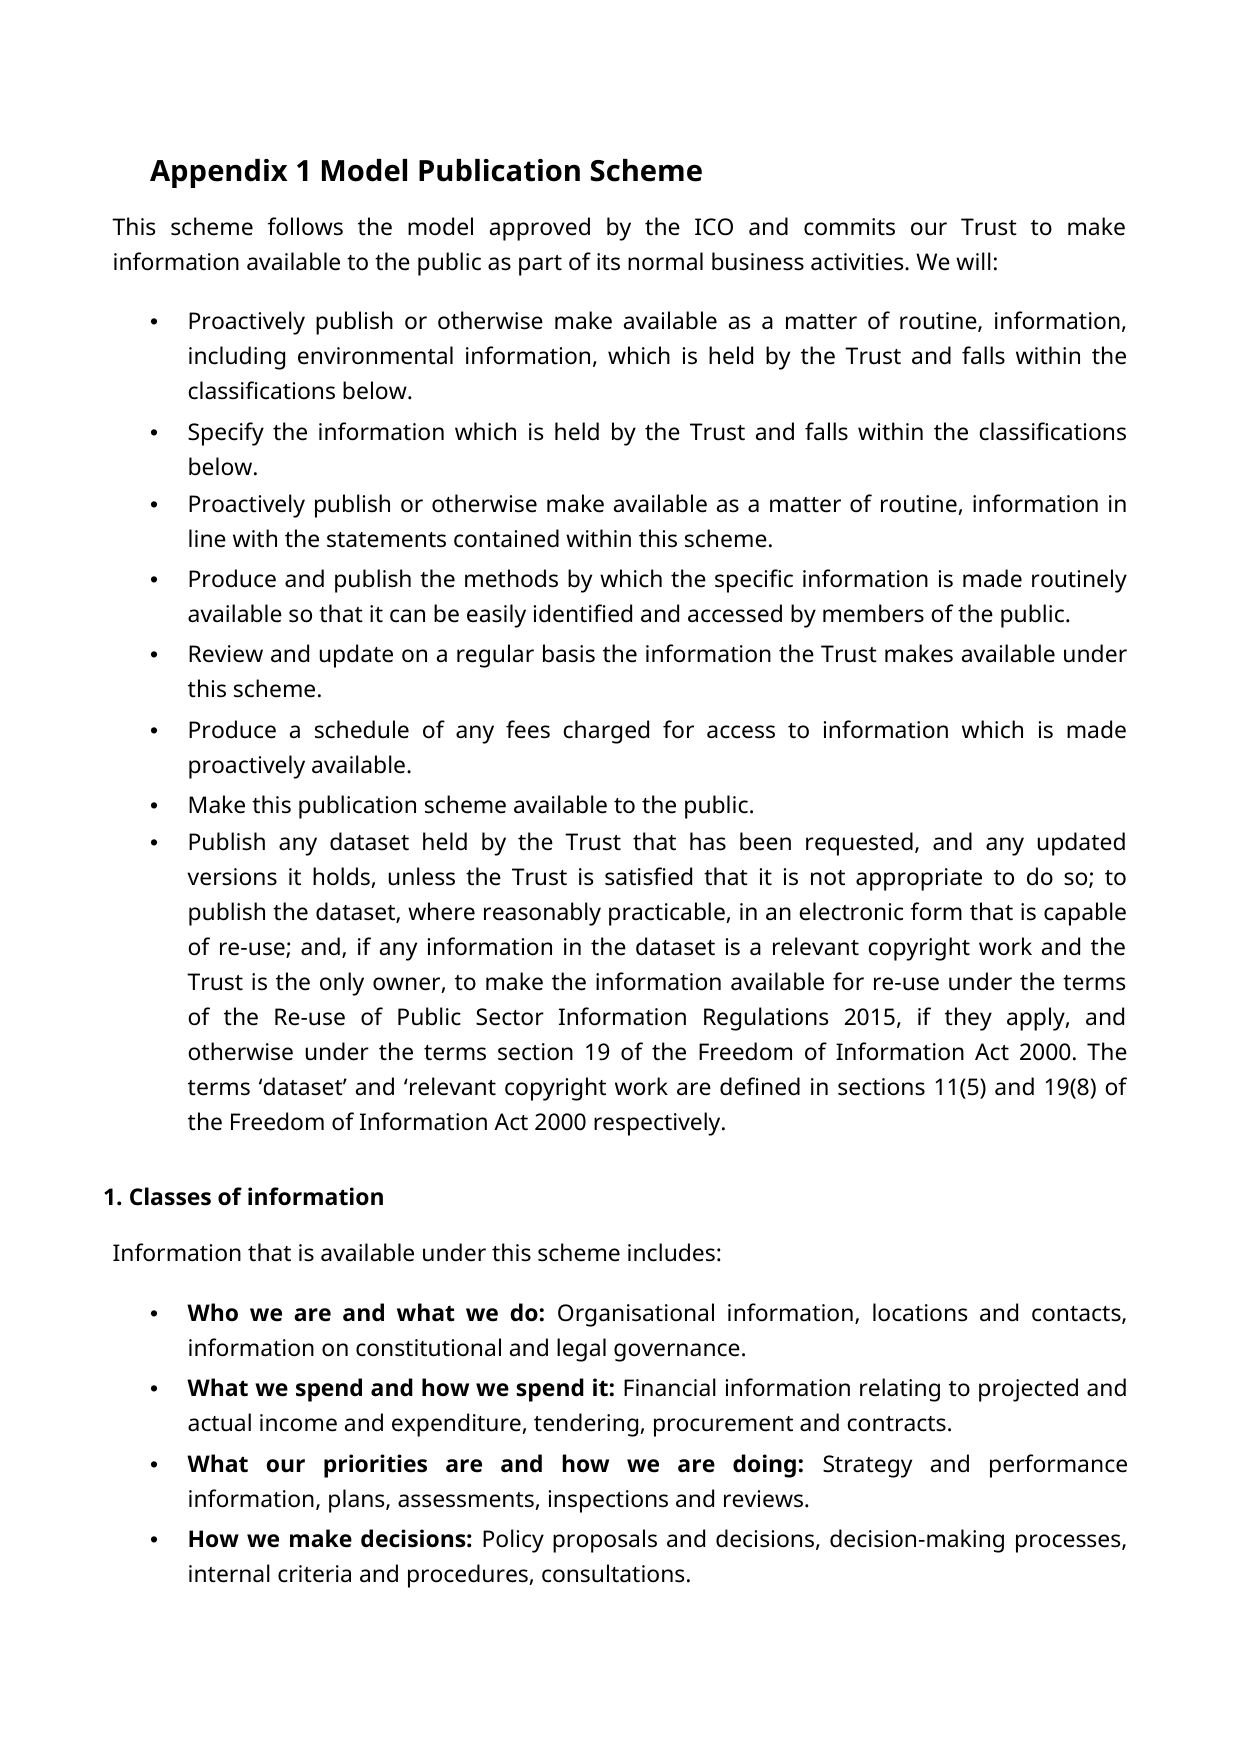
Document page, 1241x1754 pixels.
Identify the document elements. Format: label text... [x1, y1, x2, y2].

list Review and update on a regular basis the information the Trust makes available under this scheme. [150, 638, 1128, 705]
text Information that is available under this scheme includes: [112, 1237, 1128, 1268]
list Make this publication scheme available to the public. [150, 789, 1128, 820]
list Proactively publish or otherwise make available as a matter of routine, information, including environmental information, which is held by the Trust and falls within the classifications below. [150, 305, 1128, 407]
list How we make decisions: Policy proposals and decisions, decision-making processes, internal criteria and procedures, consultations. [150, 1523, 1128, 1589]
list Specify the information which is held by the Trust and falls within the classifications below. [150, 416, 1128, 482]
list Publish any dataset held by the Trust that has been requested, and any updated versions it holds, unless the Trust is satisfied that it is not appropriate to do so; to publish the dataset, where reasonably practicable, in an electronic form that is capable of re-use; and, if any information in the dataset is a relevant copyright work and the Trust is the only owner, to make the information available for re-use under the terms of the Re-use of Public Sector Information Regulations 2015, if they apply, and otherwise under the terms section 19 of the Freedom of Information Act 2000. The terms ‘dataset’ and ‘relevant copyright work are defined in sections 11(5) and 19(8) of the Freedom of Information Act 2000 respectively. [150, 826, 1128, 1137]
list What our priorities are and how we are doing: Strategy and performance information, plans, assessments, inspections and reviews. [150, 1448, 1128, 1514]
list Produce a schedule of any fees charged for access to information which is made proactively available. [150, 713, 1128, 780]
list Produce and publish the methods by which the specific information is made routinely available so that it can be easily identified and accessed by members of the public. [150, 563, 1128, 629]
list Proactively publish or otherwise make available as a matter of routine, information in line with the statements contained within this scheme. [150, 488, 1128, 554]
list What we spend and how we spend it: Financial information relating to projected and actual income and expenditure, tendering, procurement and contracts. [150, 1372, 1128, 1438]
subtitle 1. Classes of information [103, 1181, 1128, 1212]
list Who we are and what we do: Organisational information, locations and contacts, information on constitutional and legal governance. [150, 1297, 1128, 1363]
subtitle Appendix 1 Model Publication Scheme [150, 151, 1128, 190]
text This scheme follows the model approved by the ICO and commits our Trust to make information available to the public as part of its normal business activities. We will: [112, 211, 1128, 277]
